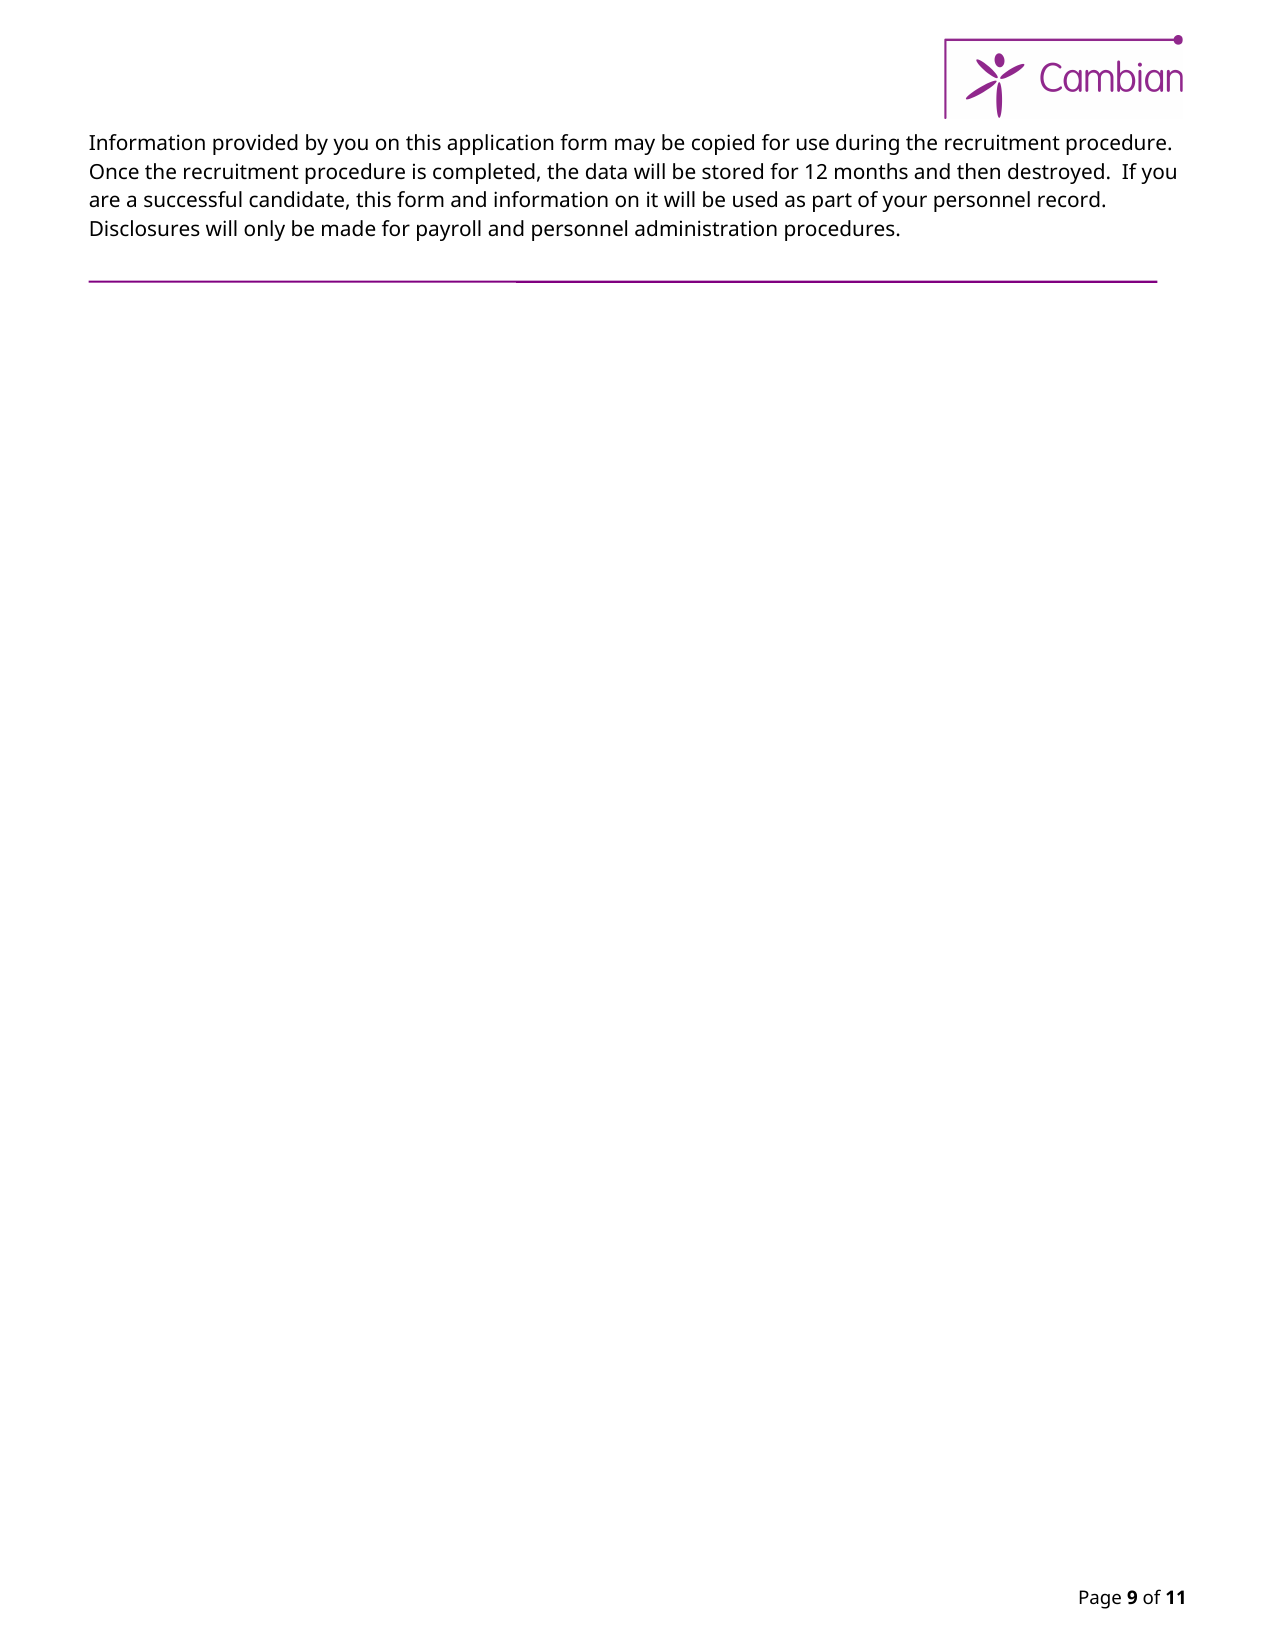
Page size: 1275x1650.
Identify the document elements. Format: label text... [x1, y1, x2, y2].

picture [944, 35, 1183, 119]
text Information provided by you on this application form may be copied for use during the recruitment procedure. Once the recruitment procedure is completed, the data will be stored for 12 months and then destroyed. If you are a successful candidate, this form and information on it will be used as part of your personnel record. Disclosures will only be made for payroll and personnel administration procedures. [88, 128, 1186, 242]
